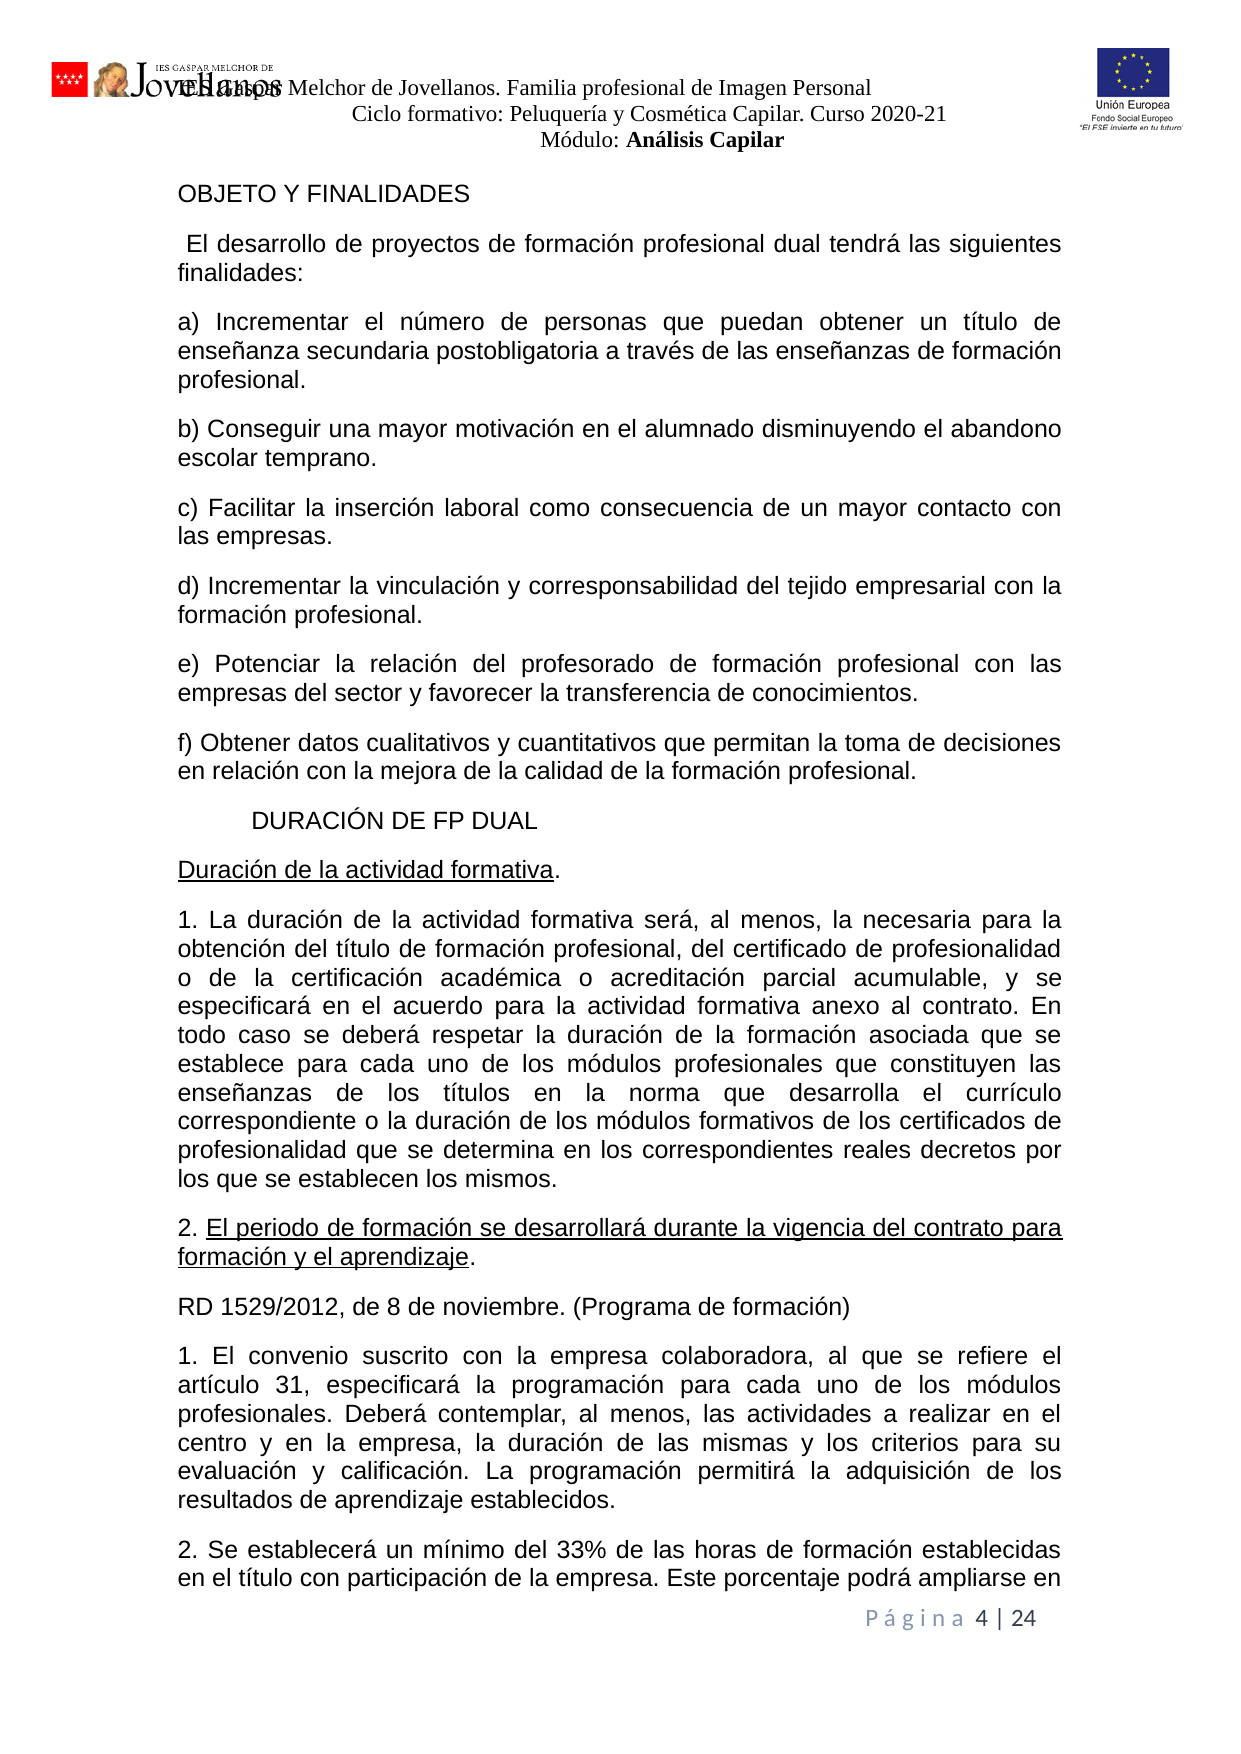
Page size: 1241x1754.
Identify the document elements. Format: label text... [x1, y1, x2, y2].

text e) Potenciar la relación del profesorado de formación profesional con las empresas del sector y favorecer la transferencia de conocimientos. [177, 649, 1063, 707]
text b) Conseguir una mayor motivación en el alumnado disminuyendo el abandono escolar temprano. [177, 414, 1063, 472]
text Duración de la actividad formativa. [177, 855, 1063, 884]
text 1. El convenio suscrito con la empresa colaboradora, al que se refiere el artículo 31, especificará la programación para cada uno de los módulos profesionales. Deberá contemplar, al menos, las actividades a realizar en el centro y en la empresa, la duración de las mismas y los criterios para su evaluación y calificación. La programación permitirá la adquisición de los resultados de aprendizaje establecidos. [177, 1341, 1063, 1514]
text c) Facilitar la inserción laboral como consecuencia de un mayor contacto con las empresas. [177, 492, 1063, 550]
text OBJETO Y FINALIDADES [177, 179, 1063, 208]
text d) Incrementar la vinculación y corresponsabilidad del tejido empresarial con la formación profesional. [177, 571, 1063, 628]
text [177, 1534, 1063, 1592]
text f) Obtener datos cualitativos y cuantitativos que permitan la toma de decisiones en relación con la mejora de la calidad de la formación profesional. [177, 727, 1063, 785]
text RD 1529/2012, de 8 de noviembre. (Programa de formación) [177, 1292, 1063, 1320]
text a) Incrementar el número de personas que puedan obtener un título de enseñanza secundaria postobligatoria a través de las enseñanzas de formación profesional. [177, 307, 1063, 393]
text El desarrollo de proyectos de formación profesional dual tendrá las siguientes finalidades: [177, 229, 1063, 286]
text 1. La duración de la actividad formativa será, al menos, la necesaria para la obtención del título de formación profesional, del certificado de profesionalidad o de la certificación académica o acreditación parcial acumulable, y se especificará en el acuerdo para la actividad formativa anexo al contrato. En todo caso se deberá respetar la duración de la formación asociada que se establece para cada uno de los módulos profesionales que constituyen las enseñanzas de los títulos en la norma que desarrolla el currículo correspondiente o la duración de los módulos formativos de los certificados de profesionalidad que se determina en los correspondientes reales decretos por los que se establecen los mismos. [177, 905, 1063, 1192]
text 2. El periodo de formación se desarrollará durante la vigencia del contrato para formación y el aprendizaje. [177, 1213, 1063, 1271]
picture [1079, 48, 1184, 130]
picture [51, 62, 288, 97]
text DURACIÓN DE FP DUAL [177, 806, 1063, 834]
